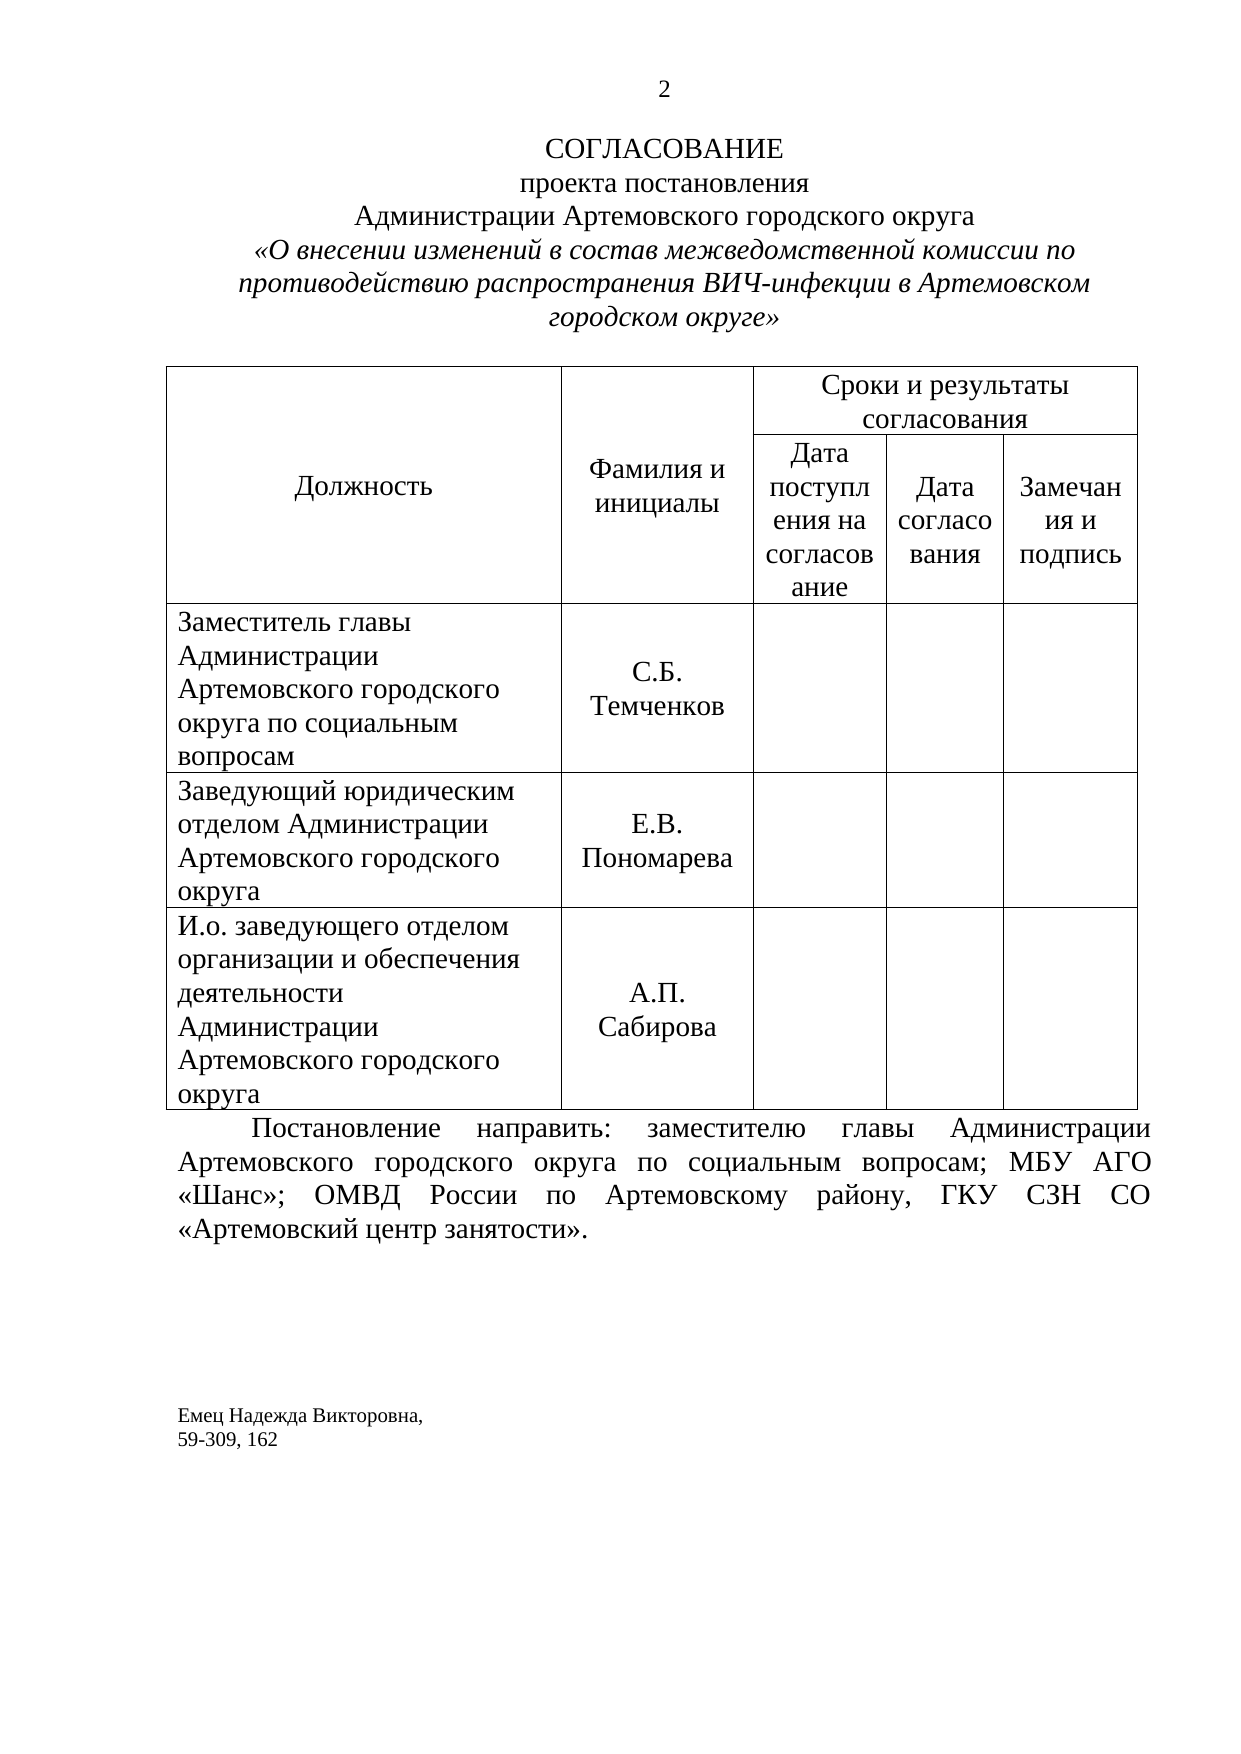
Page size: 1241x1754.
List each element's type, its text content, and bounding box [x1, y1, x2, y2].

text 59-309, 162 [177, 1427, 1152, 1451]
table_header Сроки и результаты согласования [754, 367, 1137, 434]
table_cell А.П. Сабирова [562, 908, 753, 1109]
table_header Должность [167, 367, 561, 603]
table_cell Заведующий юридическим отделом Администрации Артемовского городского округа [167, 773, 561, 907]
text Постановление направить: заместителю главы Администрации Артемовского городского округа по социальным вопросам; МБУ АГО «Шанс»; ОМВД России по Артемовскому району, ГКУ СЗН СО «Артемовский центр занятости». [177, 1110, 1152, 1244]
table_cell [1004, 604, 1137, 772]
table_cell Дата согласования [887, 435, 1003, 603]
text Емец Надежда Викторовна, [177, 1403, 1152, 1427]
table_cell [887, 604, 1003, 772]
text СОГЛАСОВАНИЕ [177, 131, 1152, 165]
table_cell И.о. заведующего отделом организации и обеспечения деятельности Администрации Артемовского городского округа [167, 908, 561, 1109]
table_cell [754, 604, 886, 772]
table_cell [1004, 908, 1137, 1109]
text Администрации Артемовского городского округа [177, 198, 1152, 232]
text «О внесении изменений в состав межведомственной комиссии по противодействию распространения ВИЧ-инфекции в Артемовском городском округе» [177, 232, 1152, 333]
table_cell Дата поступления на согласование [754, 435, 886, 603]
table_cell Е.В. Пономарева [562, 773, 753, 907]
text проекта постановления [177, 165, 1152, 198]
table_cell [887, 773, 1003, 907]
table_cell [754, 773, 886, 907]
table_cell [754, 908, 886, 1109]
table_header Фамилия и инициалы [562, 367, 753, 603]
table_cell Замечания и подпись [1004, 435, 1137, 603]
table_cell Заместитель главы Администрации Артемовского городского округа по социальным вопросам [167, 604, 561, 772]
table_cell [887, 908, 1003, 1109]
table_cell [1004, 773, 1137, 907]
table_cell С.Б. Темченков [562, 604, 753, 772]
